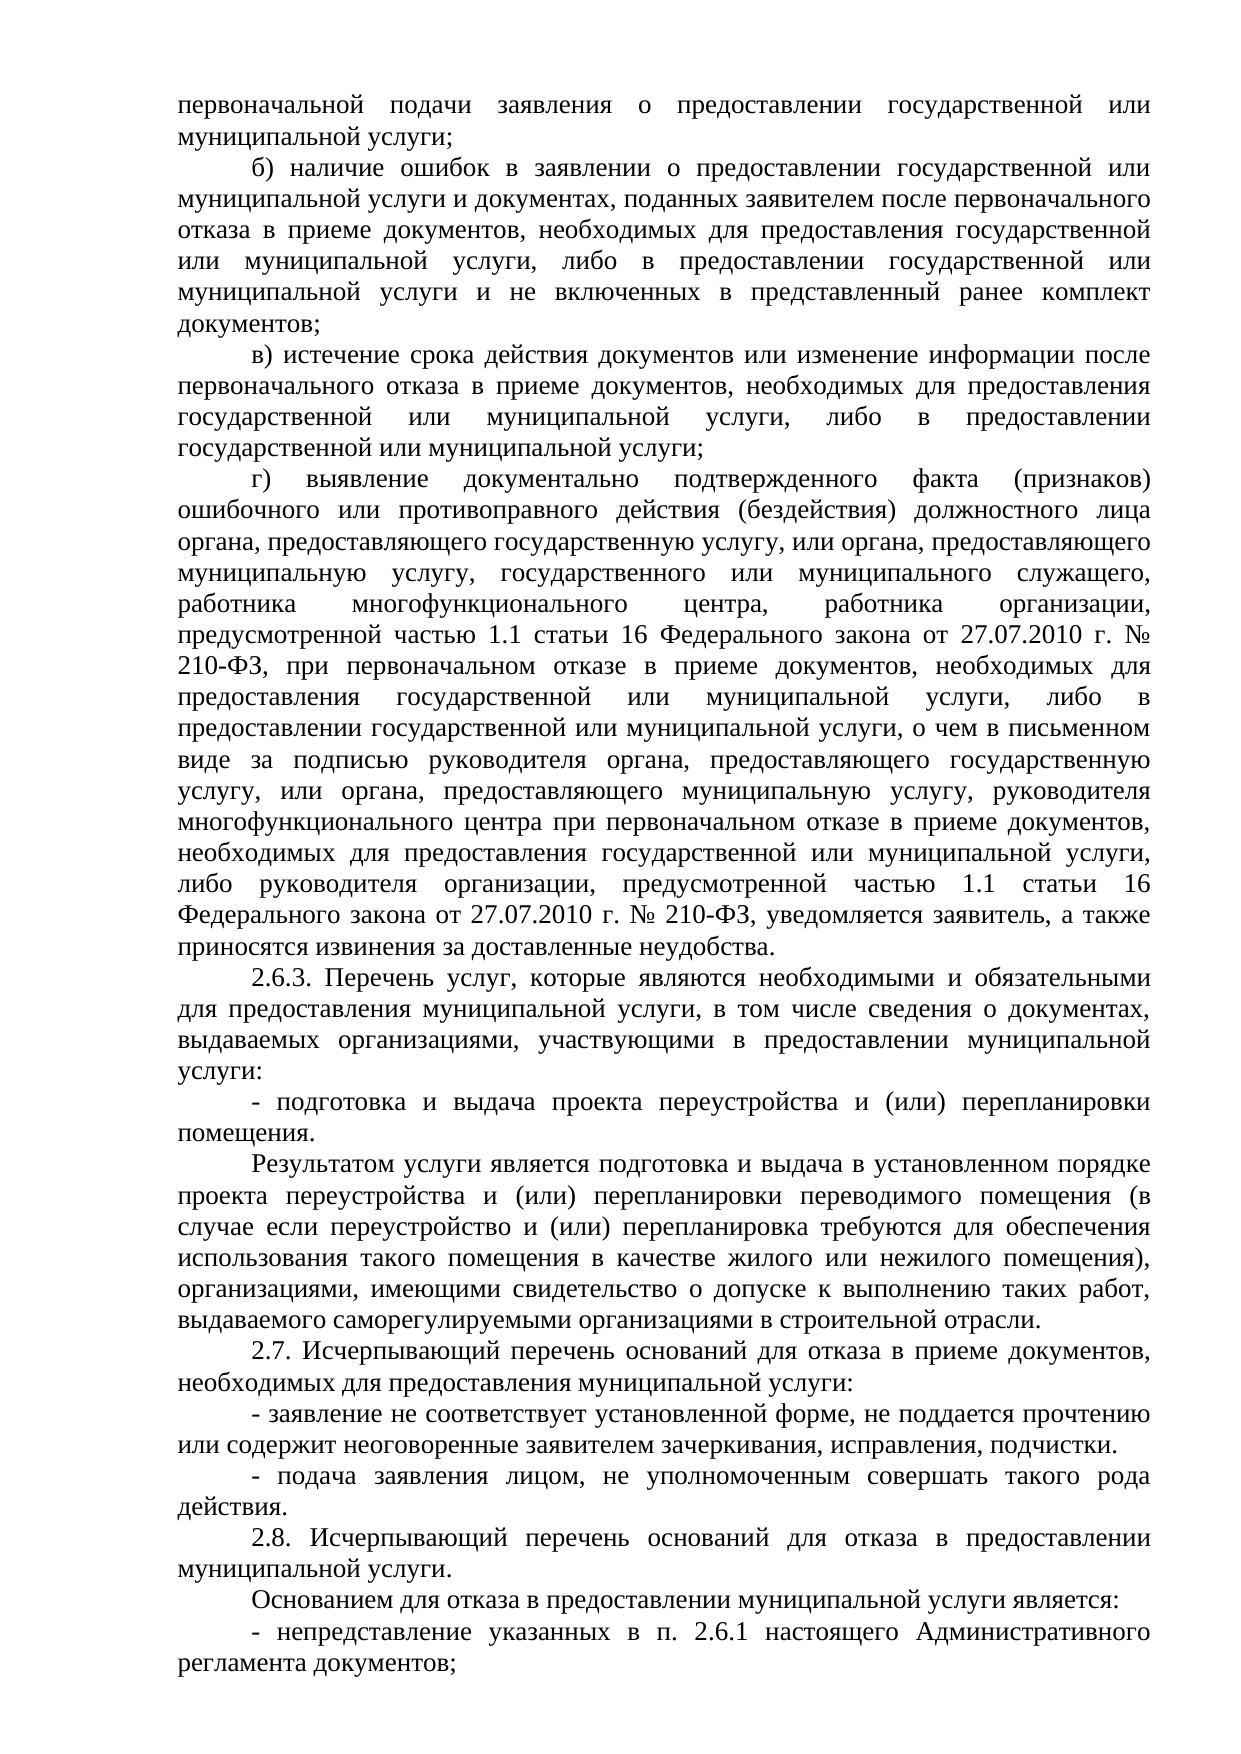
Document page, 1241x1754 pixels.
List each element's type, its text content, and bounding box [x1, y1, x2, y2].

text Результатом услуги является подготовка и выдача в установленном порядке проекта переустройства и (или) перепланировки переводимого помещения (в случае если переустройство и (или) перепланировка требуются для обеспечения использования такого помещения в качестве жилого или нежилого помещения), организациями, имеющими свидетельство о допуске к выполнению таких работ, выдаваемого саморегулируемыми организациями в строительной отрасли. [177, 1148, 1152, 1334]
text - подача заявления лицом, не уполномоченным совершать такого рода действия. [177, 1459, 1152, 1521]
text 2.8. Исчерпывающий перечень оснований для отказа в предоставлении муниципальной услуги. [177, 1521, 1152, 1584]
text в) истечение срока действия документов или изменение информации после первоначального отказа в приеме документов, необходимых для предоставления государственной или муниципальной услуги, либо в предоставлении государственной или муниципальной услуги; [177, 338, 1152, 462]
text - непредставление указанных в п. 2.6.1 настоящего Административного регламента документов; [177, 1615, 1152, 1677]
text г) выявление документально подтвержденного факта (признаков) ошибочного или противоправного действия (бездействия) должностного лица органа, предоставляющего государственную услугу, или органа, предоставляющего муниципальную услугу, государственного или муниципального служащего, работника многофункционального центра, работника организации, предусмотренной частью 1.1 статьи 16 Федерального закона от 27.07.2010 г. № 210-ФЗ, при первоначальном отказе в приеме документов, необходимых для предоставления государственной или муниципальной услуги, либо в предоставлении государственной или муниципальной услуги, о чем в письменном виде за подписью руководителя органа, предоставляющего государственную услугу, или органа, предоставляющего муниципальную услугу, руководителя многофункционального центра при первоначальном отказе в приеме документов, необходимых для предоставления государственной или муниципальной услуги, либо руководителя организации, предусмотренной частью 1.1 статьи 16 Федерального закона от 27.07.2010 г. № 210-ФЗ, уведомляется заявитель, а также приносятся извинения за доставленные неудобства. [177, 462, 1152, 961]
text - подготовка и выдача проекта переустройства и (или) перепланировки помещения. [177, 1085, 1152, 1148]
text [177, 89, 1152, 151]
text Основанием для отказа в предоставлении муниципальной услуги является: [177, 1584, 1152, 1615]
text б) наличие ошибок в заявлении о предоставлении государственной или муниципальной услуги и документах, поданных заявителем после первоначального отказа в приеме документов, необходимых для предоставления государственной или муниципальной услуги, либо в предоставлении государственной или муниципальной услуги и не включенных в представленный ранее комплект документов; [177, 151, 1152, 338]
text 2.6.3. Перечень услуг, которые являются необходимыми и обязательными для предоставления муниципальной услуги, в том числе сведения о документах, выдаваемых организациями, участвующими в предоставлении муниципальной услуги: [177, 961, 1152, 1085]
text 2.7. Исчерпывающий перечень оснований для отказа в приеме документов, необходимых для предоставления муниципальной услуги: [177, 1334, 1152, 1397]
text - заявление не соответствует установленной форме, не поддается прочтению или содержит неоговоренные заявителем зачеркивания, исправления, подчистки. [177, 1397, 1152, 1459]
